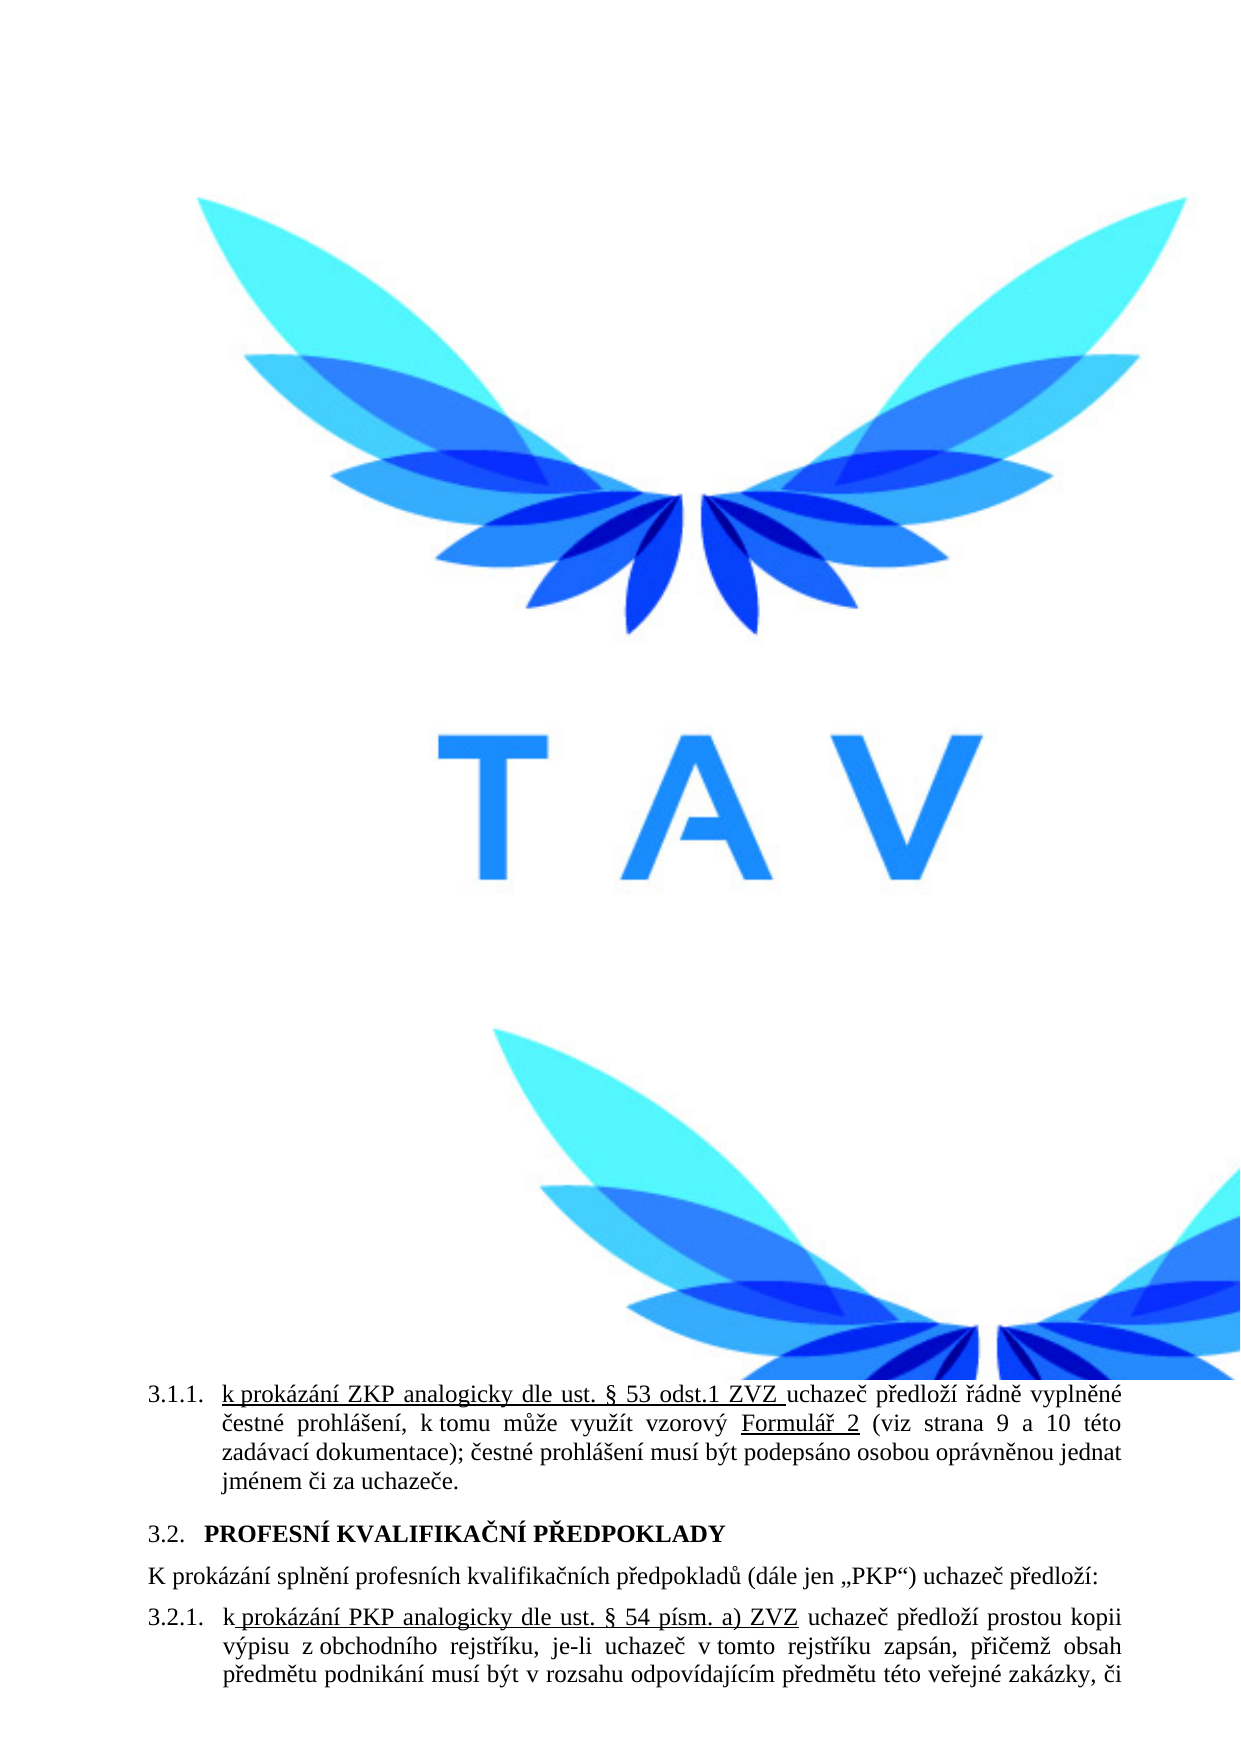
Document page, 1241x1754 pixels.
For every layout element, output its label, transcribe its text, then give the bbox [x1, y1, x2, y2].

list PROFESNÍ KVALIFIKAČNÍ PŘEDPOKLADY [148, 1519, 1122, 1548]
picture [147, 144, 1241, 947]
list k prokázání PKP analogicky dle ust. § 54 písm. a) ZVZ uchazeč předloží prostou kopii výpisu z obchodního rejstříku, je-li uchazeč v tomto rejstříku zapsán, přičemž obsah předmětu podnikání musí být v rozsahu odpovídajícím předmětu této veřejné zakázky, či výpis z jiné obdobné evidence pokud je v ní zapsán; výpis z obchodního rejstříku nesmí být ke dni podání nabídky starší než 90 kalendářních dní. [148, 1602, 1122, 1688]
list k prokázání ZKP analogicky dle ust. § 53 odst.1 ZVZ uchazeč předloží řádně vyplněné čestné prohlášení, k tomu může využít vzorový Formulář 2 (viz strana 9 a 10 této zadávací dokumentace); čestné prohlášení musí být podepsáno osobou oprávněnou jednat jménem či za uchazeče. [148, 1379, 1122, 1494]
picture [443, 975, 1241, 1380]
text K prokázání splnění profesních kvalifikačních předpokladů (dále jen „PKP“) uchazeč předloží: [148, 1561, 1122, 1589]
